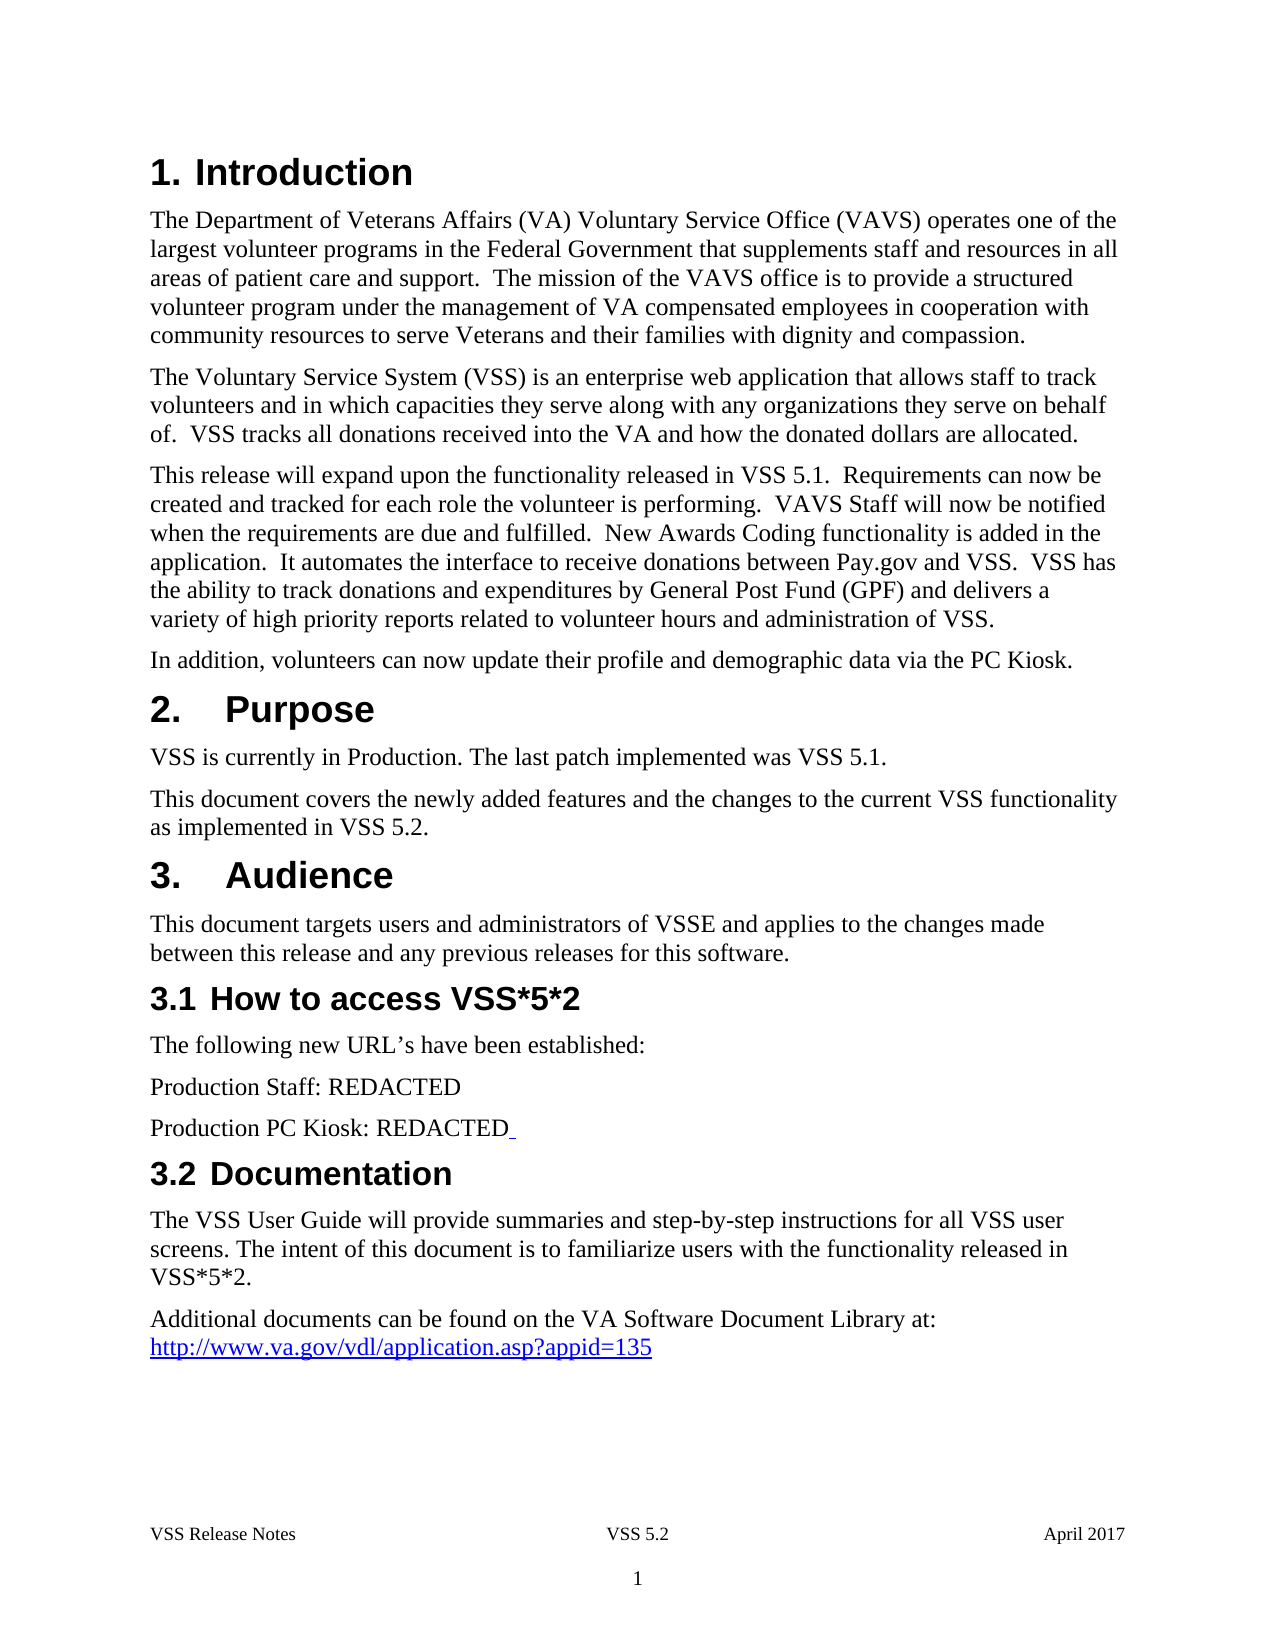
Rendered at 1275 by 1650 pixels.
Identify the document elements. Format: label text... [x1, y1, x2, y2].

subtitle How to access VSS*5*2 [150, 979, 1125, 1018]
subtitle Documentation [150, 1154, 1125, 1192]
text Additional documents can be found on the VA Software Document Library at: http://www.va.gov/vdl/application.asp?appid=135 [150, 1304, 1125, 1361]
text This document covers the newly added features and the changes to the current VSS functionality as implemented in VSS 5.2. [150, 784, 1125, 841]
text The VSS User Guide will provide summaries and step-by-step instructions for all VSS user screens. The intent of this document is to familiarize users with the functionality released in VSS*5*2. [150, 1205, 1125, 1291]
text Production Staff: REDACTED [150, 1072, 1125, 1100]
text This release will expand upon the functionality released in VSS 5.1. Requirements can now be created and tracked for each role the volunteer is performing. VAVS Staff will now be notified when the requirements are due and fulfilled. New Awards Coding functionality is added in the application. It automates the interface to receive donations between Pay.gov and VSS. VSS has the ability to track donations and expenditures by General Post Fund (GPF) and delivers a variety of high priority reports related to volunteer hours and administration of VSS. [150, 461, 1125, 633]
text In addition, volunteers can now update their profile and demographic data via the PC Kiosk. [150, 646, 1125, 674]
text The Voluntary Service System (VSS) is an enterprise web application that allows staff to track volunteers and in which capacities they serve along with any organizations they serve on behalf of. VSS tracks all donations received into the VA and how the donated dollars are allocated. [150, 362, 1125, 448]
text The Department of Veterans Affairs (VA) Voluntary Service Office (VAVS) operates one of the largest volunteer programs in the Federal Government that supplements staff and resources in all areas of patient care and support. The mission of the VAVS office is to provide a structured volunteer program under the management of VA compensated employees in cooperation with community resources to serve Veterans and their families with dignity and compassion. [150, 206, 1125, 349]
subtitle Introduction [150, 150, 1125, 193]
subtitle Purpose [150, 687, 1125, 730]
subtitle Audience [150, 854, 1125, 897]
text The following new URL’s have been established: [150, 1030, 1125, 1059]
text This document targets users and administrators of VSSE and applies to the changes made between this release and any previous releases for this software. [150, 909, 1125, 967]
text Production PC Kiosk: REDACTED [150, 1113, 1125, 1142]
text VSS is currently in Production. The last patch implemented was VSS 5.1. [150, 742, 1125, 771]
